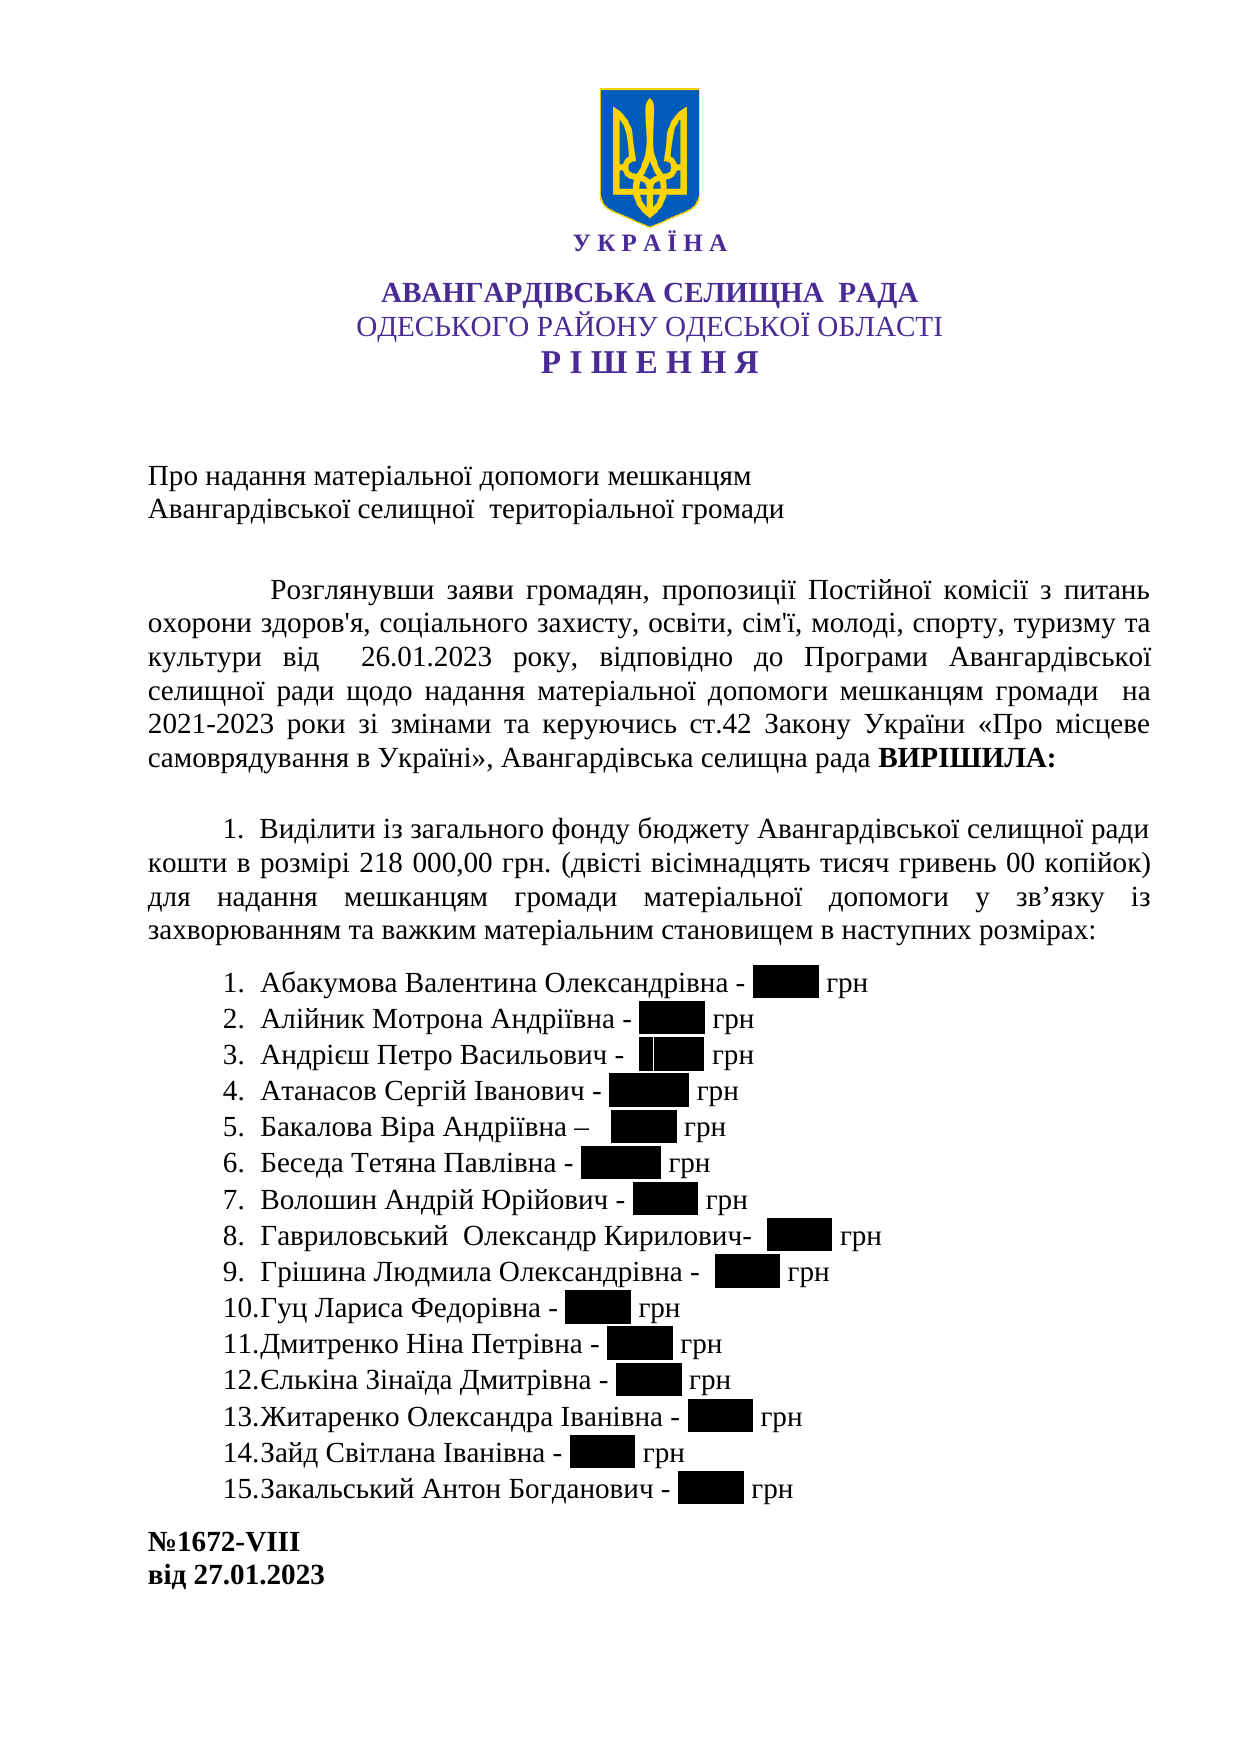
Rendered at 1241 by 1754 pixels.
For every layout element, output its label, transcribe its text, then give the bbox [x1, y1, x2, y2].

list Дмитренко Ніна Петрівна - 5 000 грн [673, 1326, 1152, 1360]
text Розглянувши заяви громадян, пропозиції Постійної комісії з питань охорони здоров'я, соціального захисту, освіти, сім'ї, молоді, спорту, туризму та культури від 26.01.2023 року, відповідно до Програми Авангардівської селищної ради щодо надання матеріальної допомоги мешканцям громади на 2021-2023 роки зі змінами та керуючись ст.42 Закону України «Про місцеве самоврядування в Україні», Авангардівська селищна рада ВИРІШИЛА: [148, 572, 1152, 773]
list Гавриловський Олександр Кирилович- 5 000 грн [223, 1218, 767, 1251]
list Гуц Лариса Федорівна - 4 000 грн [223, 1290, 565, 1324]
list Зайд Світлана Іванівна - 3 000 грн [223, 1435, 570, 1468]
list Закальський Антон Богданович - 5 000 грн [223, 1471, 678, 1504]
text 1. Виділити із загального фонду бюджету Авангардівської селищної ради кошти в розмірі 218 000,00 грн. (двісті вісімнадцять тисяч гривень 00 копійок) для надання мешканцям громади матеріальної допомоги у зв’язку із захворюванням та важким матеріальним становищем в наступних розмірах: [148, 812, 1152, 946]
text Про надання матеріальної допомоги мешканцям [148, 458, 1152, 491]
list Зайд Світлана Іванівна - 3 000 грн [635, 1435, 1152, 1468]
picture [599, 88, 700, 228]
list Закальський Антон Богданович - 5 000 грн [744, 1471, 1152, 1504]
list Андрієш Петро Васильович - 3 000 грн [223, 1037, 639, 1071]
list Житаренко Олександра Іванівна - 3 000 грн [223, 1399, 688, 1432]
list Атанасов Сергій Іванович - 20 000 грн [223, 1073, 609, 1107]
list Атанасов Сергій Іванович - 20 000 грн [689, 1073, 1152, 1107]
list Волошин Андрій Юрійович - 3 000 грн [698, 1182, 1152, 1215]
list Грішина Людмила Олександрівна - 7 000 грн [223, 1254, 715, 1288]
list Грішина Людмила Олександрівна - 7 000 грн [780, 1254, 1152, 1288]
list Бакалова Віра Андріївна – 3 000 грн [223, 1109, 1152, 1143]
text АВАНГАРДІВСЬКА СЕЛИЩНА РАДА [148, 276, 1152, 309]
text від 27.01.2023 [148, 1557, 1152, 1591]
list Абакумова Валентина Олександрівна - 5 000 грн [819, 965, 1152, 998]
list Дмитренко Ніна Петрівна - 5 000 грн [223, 1326, 607, 1360]
list Беседа Тетяна Павлівна - 50 000 грн [661, 1146, 1152, 1179]
list Абакумова Валентина Олександрівна - 5 000 грн [223, 965, 753, 998]
text ОДЕСЬКОГО РАЙОНУ ОДЕСЬКОЇ ОБЛАСТІ [148, 309, 1152, 343]
list Єлькіна Зінаїда Дмитрівна - 3 000 грн [223, 1362, 1152, 1396]
list Гуц Лариса Федорівна - 4 000 грн [631, 1290, 1152, 1324]
list Алійник Мотрона Андріївна - 5 000 грн [223, 1001, 639, 1034]
text У К Р А Ї Н А [148, 228, 1152, 256]
list Андрієш Петро Васильович - 3 000 грн [704, 1037, 1152, 1071]
list Гавриловський Олександр Кирилович- 5 000 грн [832, 1218, 1152, 1251]
text Р І Ш Е Н Н Я [148, 343, 1152, 381]
text №1672-VІІІ [148, 1524, 1152, 1557]
text Авангардівської селищної територіальної громади [148, 491, 1152, 525]
list Волошин Андрій Юрійович - 3 000 грн [223, 1182, 633, 1215]
list Житаренко Олександра Іванівна - 3 000 грн [753, 1399, 1152, 1432]
list Беседа Тетяна Павлівна - 50 000 грн [223, 1146, 581, 1179]
list Алійник Мотрона Андріївна - 5 000 грн [705, 1001, 1152, 1034]
